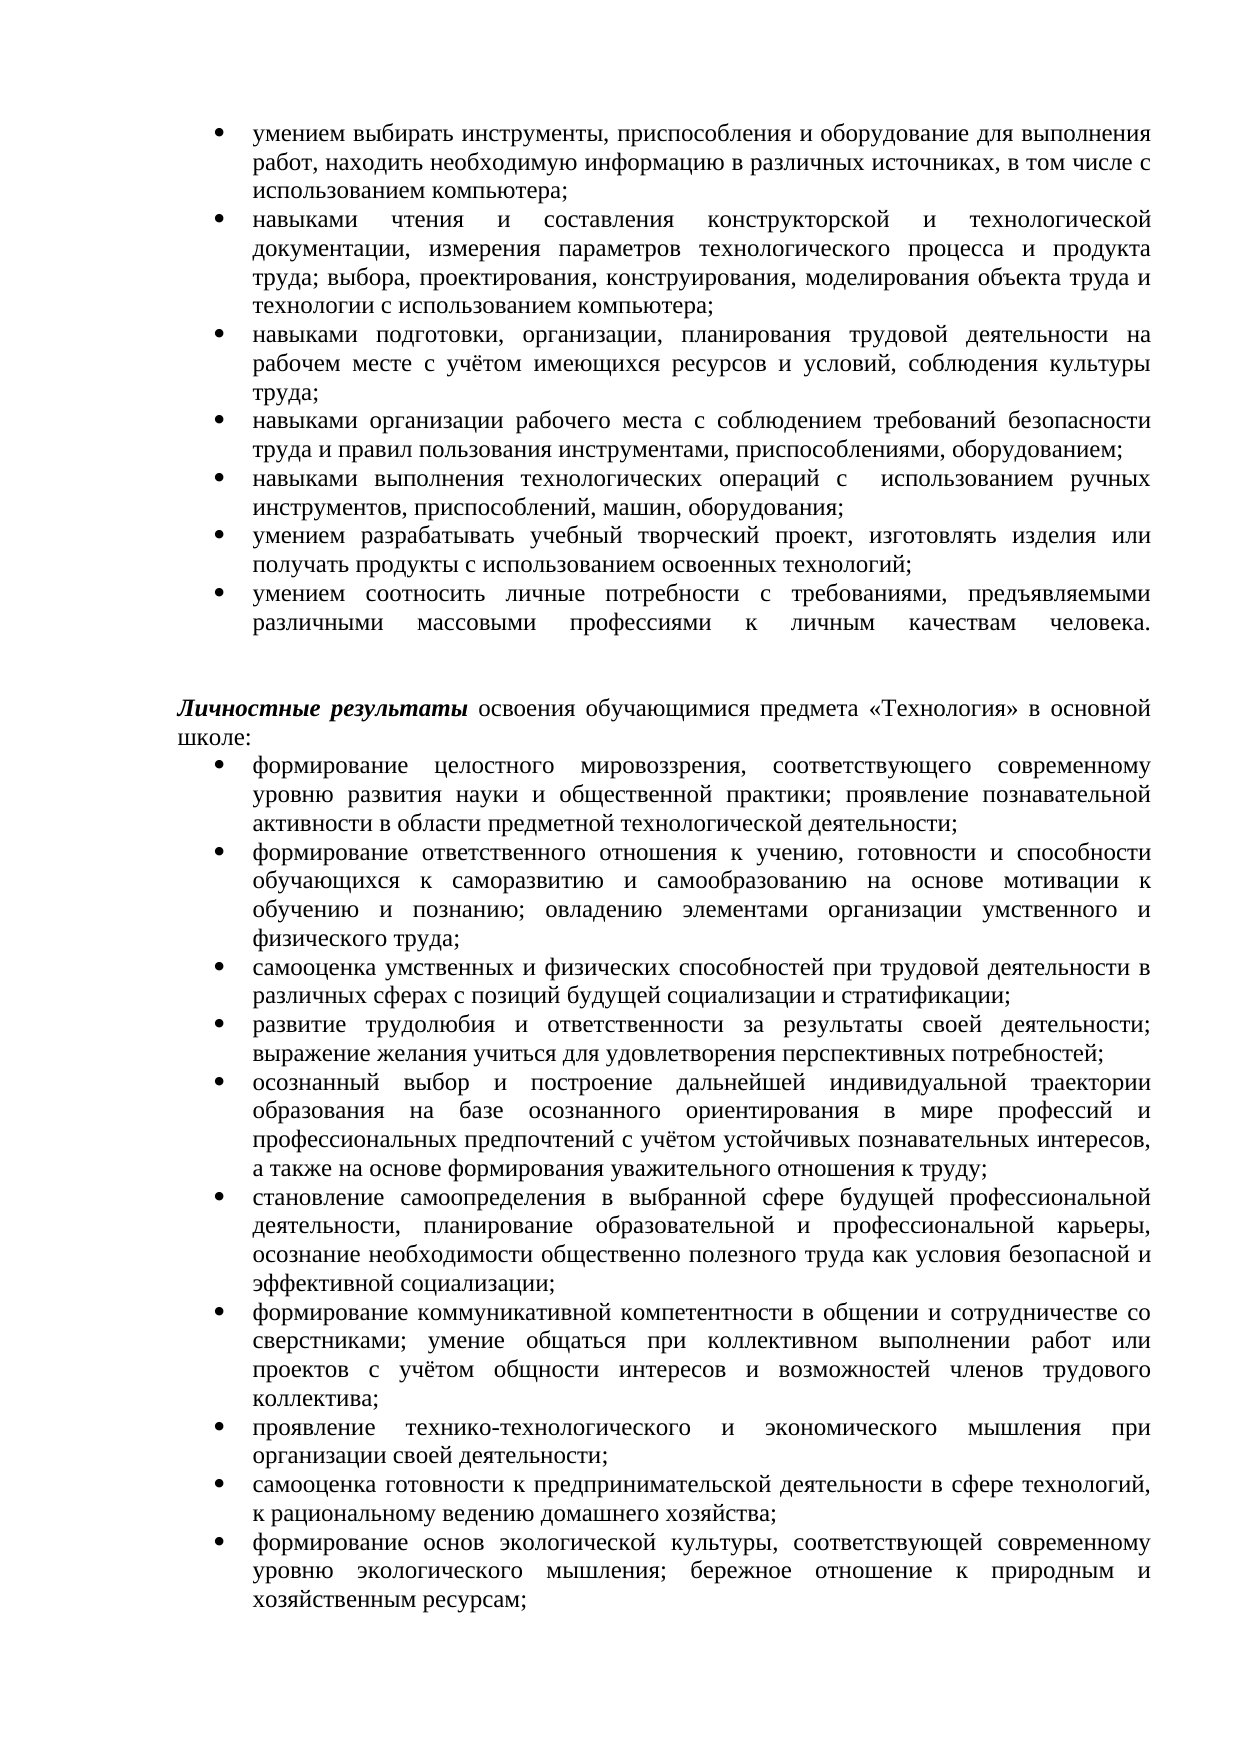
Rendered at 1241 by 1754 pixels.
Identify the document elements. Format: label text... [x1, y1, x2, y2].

list развитие трудолюбия и ответственности за результаты своей деятельности; выражение желания учиться для удовлетворения перспективных потребностей; [215, 1009, 1152, 1067]
list самооценка готовности к предпринимательской деятельности в сфере технологий, к рациональному ведению домашнего хозяйства; [215, 1469, 1152, 1527]
list осознанный выбор и построение дальнейшей индивидуальной траектории образования на базе осознанного ориентирования в мире профессий и профессиональных предпочтений с учётом устойчивых познавательных интересов, а также на основе формирования уважительного отношения к труду; [215, 1067, 1152, 1182]
list навыками организации рабочего места с соблюдением требований безопасности труда и правил пользования инструментами, приспособлениями, оборудованием; [215, 406, 1152, 463]
list умением разрабатывать учебный творческий проект, изготовлять изделия или получать продукты с использованием освоенных технологий; [215, 521, 1152, 578]
text Личностные результаты освоения обучающимися предмета «Технология» в основной школе: [177, 693, 1152, 751]
list умением соотносить личные потребности с требованиями, предъявляемыми различными массовыми профессиями к личным качествам человека. [215, 578, 1152, 664]
list становление самоопределения в выбранной сфере будущей профессиональной деятельности, планирование образовательной и профессиональной карьеры, осознание необходимости общественно полезного труда как условия безопасной и эффективной социализации; [215, 1182, 1152, 1297]
list навыками выполнения технологических операций с использованием ручных инструментов, приспособлений, машин, оборудования; [215, 463, 1152, 521]
list навыками чтения и составления конструкторской и технологической документации, измерения параметров технологического процесса и продукта труда; выбора, проектирования, конструирования, моделирования объекта труда и технологии с использованием компьютера; [215, 204, 1152, 319]
list навыками подготовки, организации, планирования трудовой деятельности на рабочем месте с учётом имеющихся ресурсов и условий, соблюдения культуры труда; [215, 319, 1152, 406]
list формирование ответственного отношения к учению, готовности и способности обучающихся к саморазвитию и самообразованию на основе мотивации к обучению и познанию; овладению элементами организации умственного и физического труда; [215, 837, 1152, 952]
list самооценка умственных и физических способностей при трудовой деятельности в различных сферах с позиций будущей социализации и стратификации; [215, 952, 1152, 1009]
list формирование коммуникативной компетентности в общении и сотрудничестве со сверстниками; умение общаться при коллективном выполнении работ или проектов с учётом общности интересов и возможностей членов трудового коллектива; [215, 1297, 1152, 1412]
list умением выбирать инструменты, приспособления и оборудование для выполнения работ, находить необходимую информацию в различных источниках, в том числе с использованием компьютера; [215, 118, 1152, 204]
list формирование целостного мировоззрения, соответствующего современному уровню развития науки и общественной практики; проявление познавательной активности в области предметной технологической деятельности; [215, 751, 1152, 837]
list формирование основ экологической культуры, соответствующей современному уровню экологического мышления; бережное отношение к природным и хозяйственным ресурсам; [215, 1527, 1152, 1613]
list проявление технико-технологического и экономического мышления при организации своей деятельности; [215, 1412, 1152, 1469]
